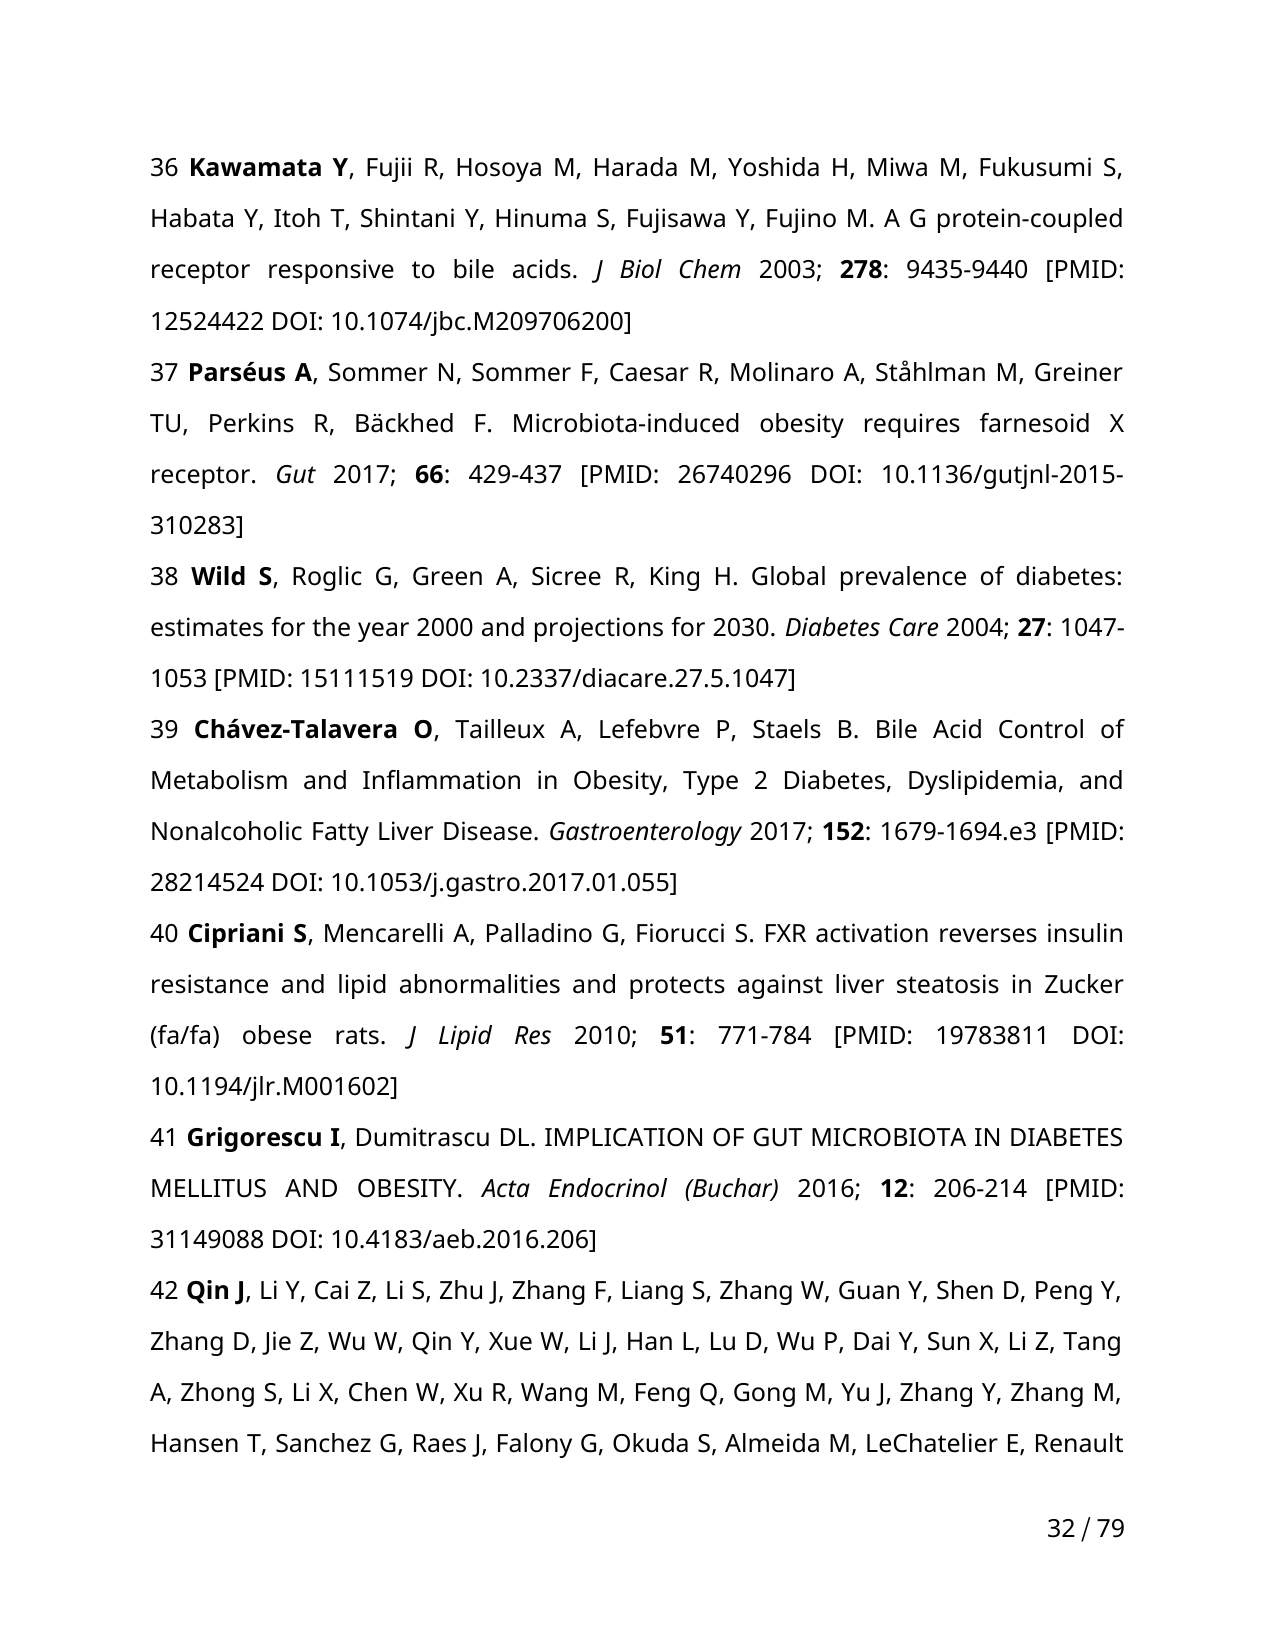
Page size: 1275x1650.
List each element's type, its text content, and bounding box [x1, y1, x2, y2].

text 39 Chávez-Talavera O, Tailleux A, Lefebvre P, Staels B. Bile Acid Control of Metabolism and Inflammation in Obesity, Type 2 Diabetes, Dyslipidemia, and Nonalcoholic Fatty Liver Disease. Gastroenterology 2017; 152: 1679-1694.e3 [PMID: 28214524 DOI: 10.1053/j.gastro.2017.01.055] [150, 711, 1125, 899]
text 41 Grigorescu I, Dumitrascu DL. IMPLICATION OF GUT MICROBIOTA IN DIABETES MELLITUS AND OBESITY. Acta Endocrinol (Buchar) 2016; 12: 206-214 [PMID: 31149088 DOI: 10.4183/aeb.2016.206] [150, 1120, 1125, 1256]
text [150, 1273, 1125, 1460]
text 38 Wild S, Roglic G, Green A, Sicree R, King H. Global prevalence of diabetes: estimates for the year 2000 and projections for 2030. Diabetes Care 2004; 27: 1047-1053 [PMID: 15111519 DOI: 10.2337/diacare.27.5.1047] [150, 558, 1125, 694]
text 40 Cipriani S, Mencarelli A, Palladino G, Fiorucci S. FXR activation reverses insulin resistance and lipid abnormalities and protects against liver steatosis in Zucker (fa/fa) obese rats. J Lipid Res 2010; 51: 771-784 [PMID: 19783811 DOI: 10.1194/jlr.M001602] [150, 916, 1125, 1103]
text 37 Parséus A, Sommer N, Sommer F, Caesar R, Molinaro A, Ståhlman M, Greiner TU, Perkins R, Bäckhed F. Microbiota-induced obesity requires farnesoid X receptor. Gut 2017; 66: 429-437 [PMID: 26740296 DOI: 10.1136/gutjnl-2015-310283] [150, 354, 1125, 541]
text 36 Kawamata Y, Fujii R, Hosoya M, Harada M, Yoshida H, Miwa M, Fukusumi S, Habata Y, Itoh T, Shintani Y, Hinuma S, Fujisawa Y, Fujino M. A G protein-coupled receptor responsive to bile acids. J Biol Chem 2003; 278: 9435-9440 [PMID: 12524422 DOI: 10.1074/jbc.M209706200] [150, 150, 1125, 337]
